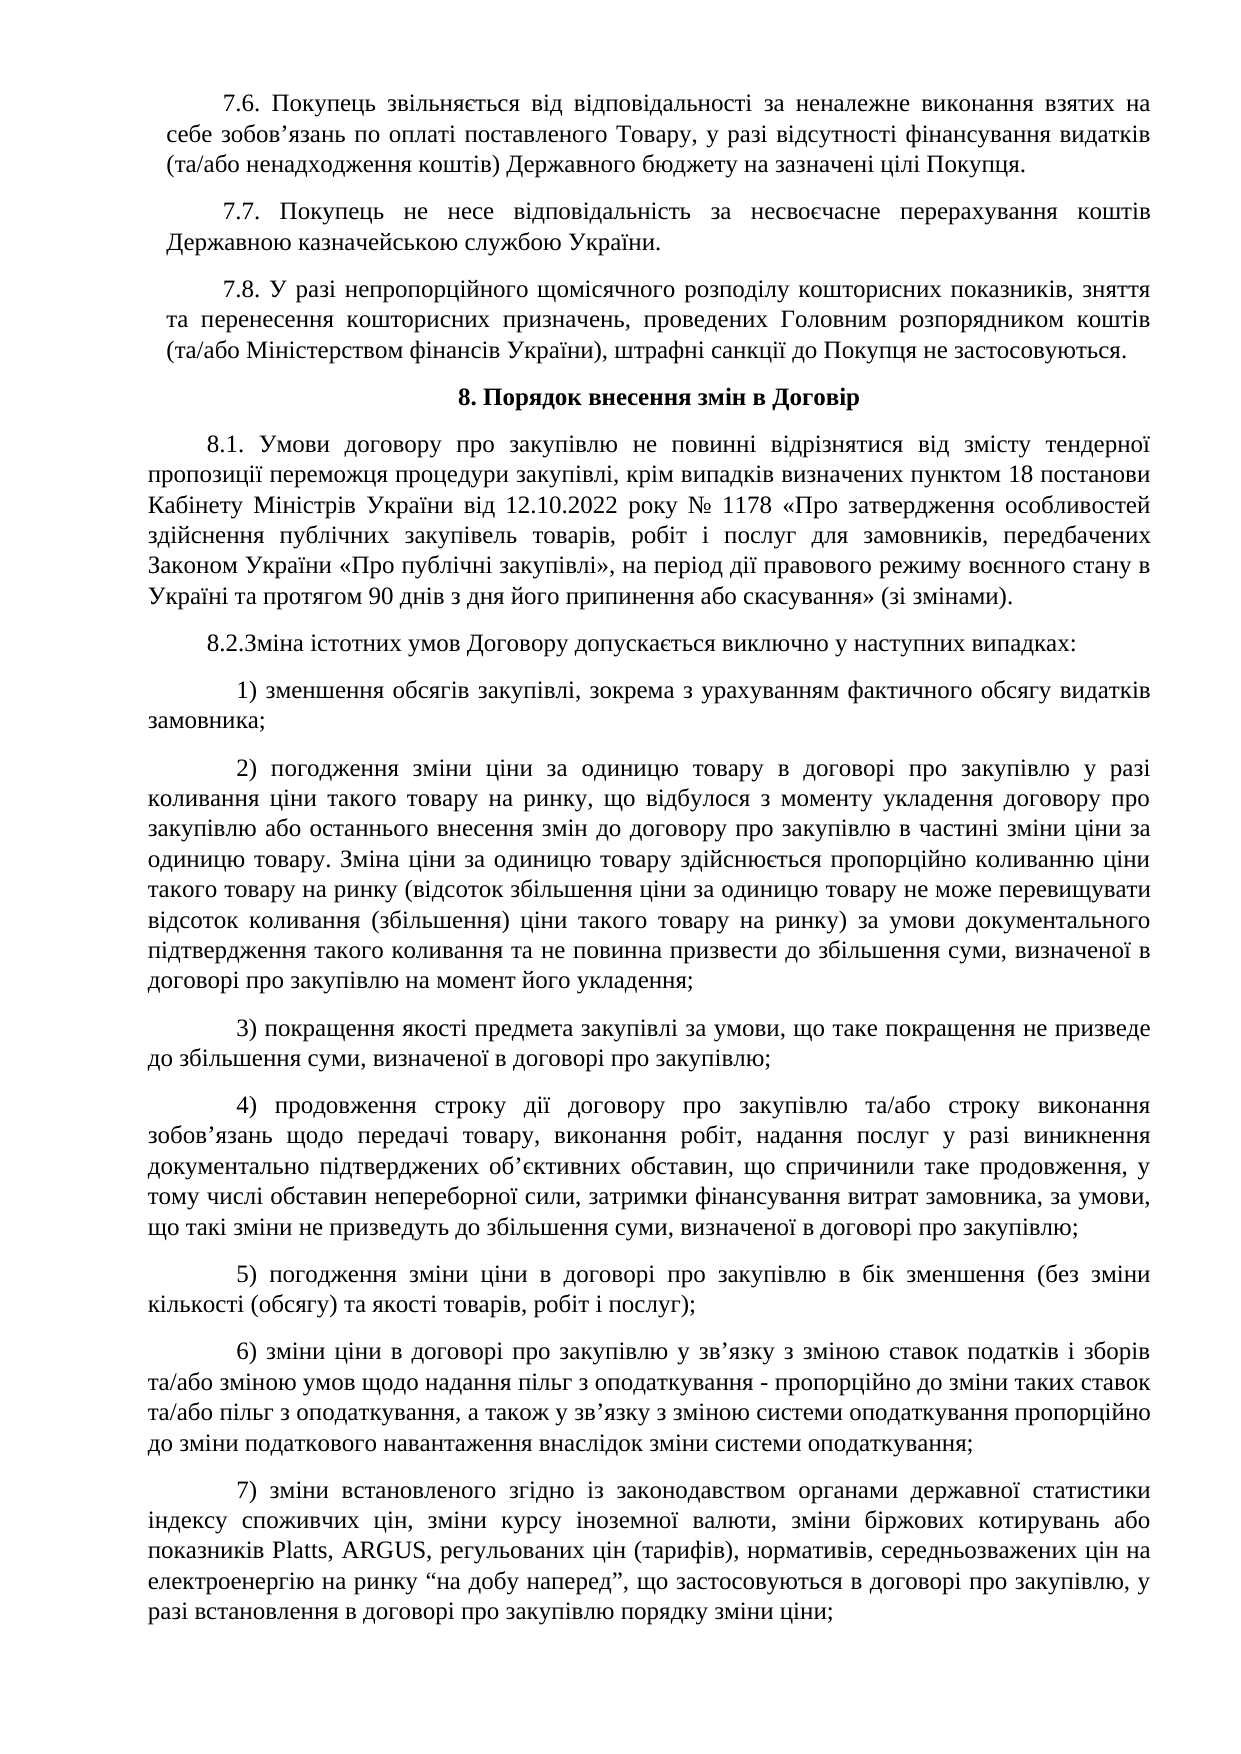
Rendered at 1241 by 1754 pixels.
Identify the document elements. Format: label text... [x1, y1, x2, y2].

text 2) погодження зміни ціни за одиницю товару в договорі про закупівлю у разі коливання ціни такого товару на ринку, що відбулося з моменту укладення договору про закупівлю або останнього внесення змін до договору про закупівлю в частині зміни ціни за одиницю товару. Зміна ціни за одиницю товару здійснюється пропорційно коливанню ціни такого товару на ринку (відсоток збільшення ціни за одиницю товару не може перевищувати відсоток коливання (збільшення) ціни такого товару на ринку) за умови документального підтвердження такого коливання та не повинна призвести до збільшення суми, визначеної в договорі про закупівлю на момент його укладення; [148, 753, 1152, 994]
text 7) зміни встановленого згідно із законодавством органами державної статистики індексу споживчих цін, зміни курсу іноземної валюти, зміни біржових котирувань або показників Platts, ARGUS, регульованих цін (тарифів), нормативів, середньозважених цін на електроенергію на ринку “на добу наперед”, що застосовуються в договорі про закупівлю, у разі встановлення в договорі про закупівлю порядку зміни ціни; [148, 1475, 1152, 1625]
text 7.8. У разі непропорційного щомісячного розподілу кошторисних показників, зняття та перенесення кошторисних призначень, проведених Головним розпорядником коштів (та/або Міністерством фінансів України), штрафні санкції до Покупця не застосовуються. [166, 274, 1152, 363]
text 1) зменшення обсягів закупівлі, зокрема з урахуванням фактичного обсягу видатків замовника; [148, 675, 1152, 734]
text 5) погодження зміни ціни в договорі про закупівлю в бік зменшення (без зміни кількості (обсягу) та якості товарів, робіт і послуг); [148, 1259, 1152, 1318]
text 3) покращення якості предмета закупівлі за умови, що таке покращення не призведе до збільшення суми, визначеної в договорі про закупівлю; [148, 1013, 1152, 1072]
text 4) продовження строку дії договору про закупівлю та/або строку виконання зобов’язань щодо передачі товару, виконання робіт, надання послуг у разі виникнення документально підтверджених об’єктивних обставин, що спричинили таке продовження, у тому числі обставин непереборної сили, затримки фінансування витрат замовника, за умови, що такі зміни не призведуть до збільшення суми, визначеної в договорі про закупівлю; [148, 1090, 1152, 1241]
text 7.6. Покупець звільняється від відповідальності за неналежне виконання взятих на себе зобов’язань по оплаті поставленого Товару, у разі відсутності фінансування видатків (та/або ненадходження коштів) Державного бюджету на зазначені цілі Покупця. [166, 88, 1152, 178]
text 7.7. Покупець не несе відповідальність за несвоєчасне перерахування коштів Державною казначейською службою України. [166, 196, 1152, 256]
text 8. Порядок внесення змін в Договір [166, 382, 1152, 411]
text 6) зміни ціни в договорі про закупівлю у зв’язку з зміною ставок податків і зборів та/або зміною умов щодо надання пільг з оподаткування - пропорційно до зміни таких ставок та/або пільг з оподаткування, а також у зв’язку з зміною системи оподаткування пропорційно до зміни податкового навантаження внаслідок зміни системи оподаткування; [148, 1336, 1152, 1456]
text 8.1. Умови договору про закупівлю не повинні відрізнятися від змісту тендерної пропозиції переможця процедури закупівлі, крім випадків визначених пунктом 18 постанови Кабінету Міністрів України від 12.10.2022 року № 1178 «Про затвердження особливостей здійснення публічних закупівель товарів, робіт і послуг для замовників, передбачених Законом України «Про публічні закупівлі», на період дії правового режиму воєнного стану в Україні та протягом 90 днів з дня його припинення або скасування» (зі змінами). [148, 429, 1152, 610]
text 8.2.Зміна істотних умов Договору допускається виключно у наступних випадках: [148, 628, 1152, 657]
